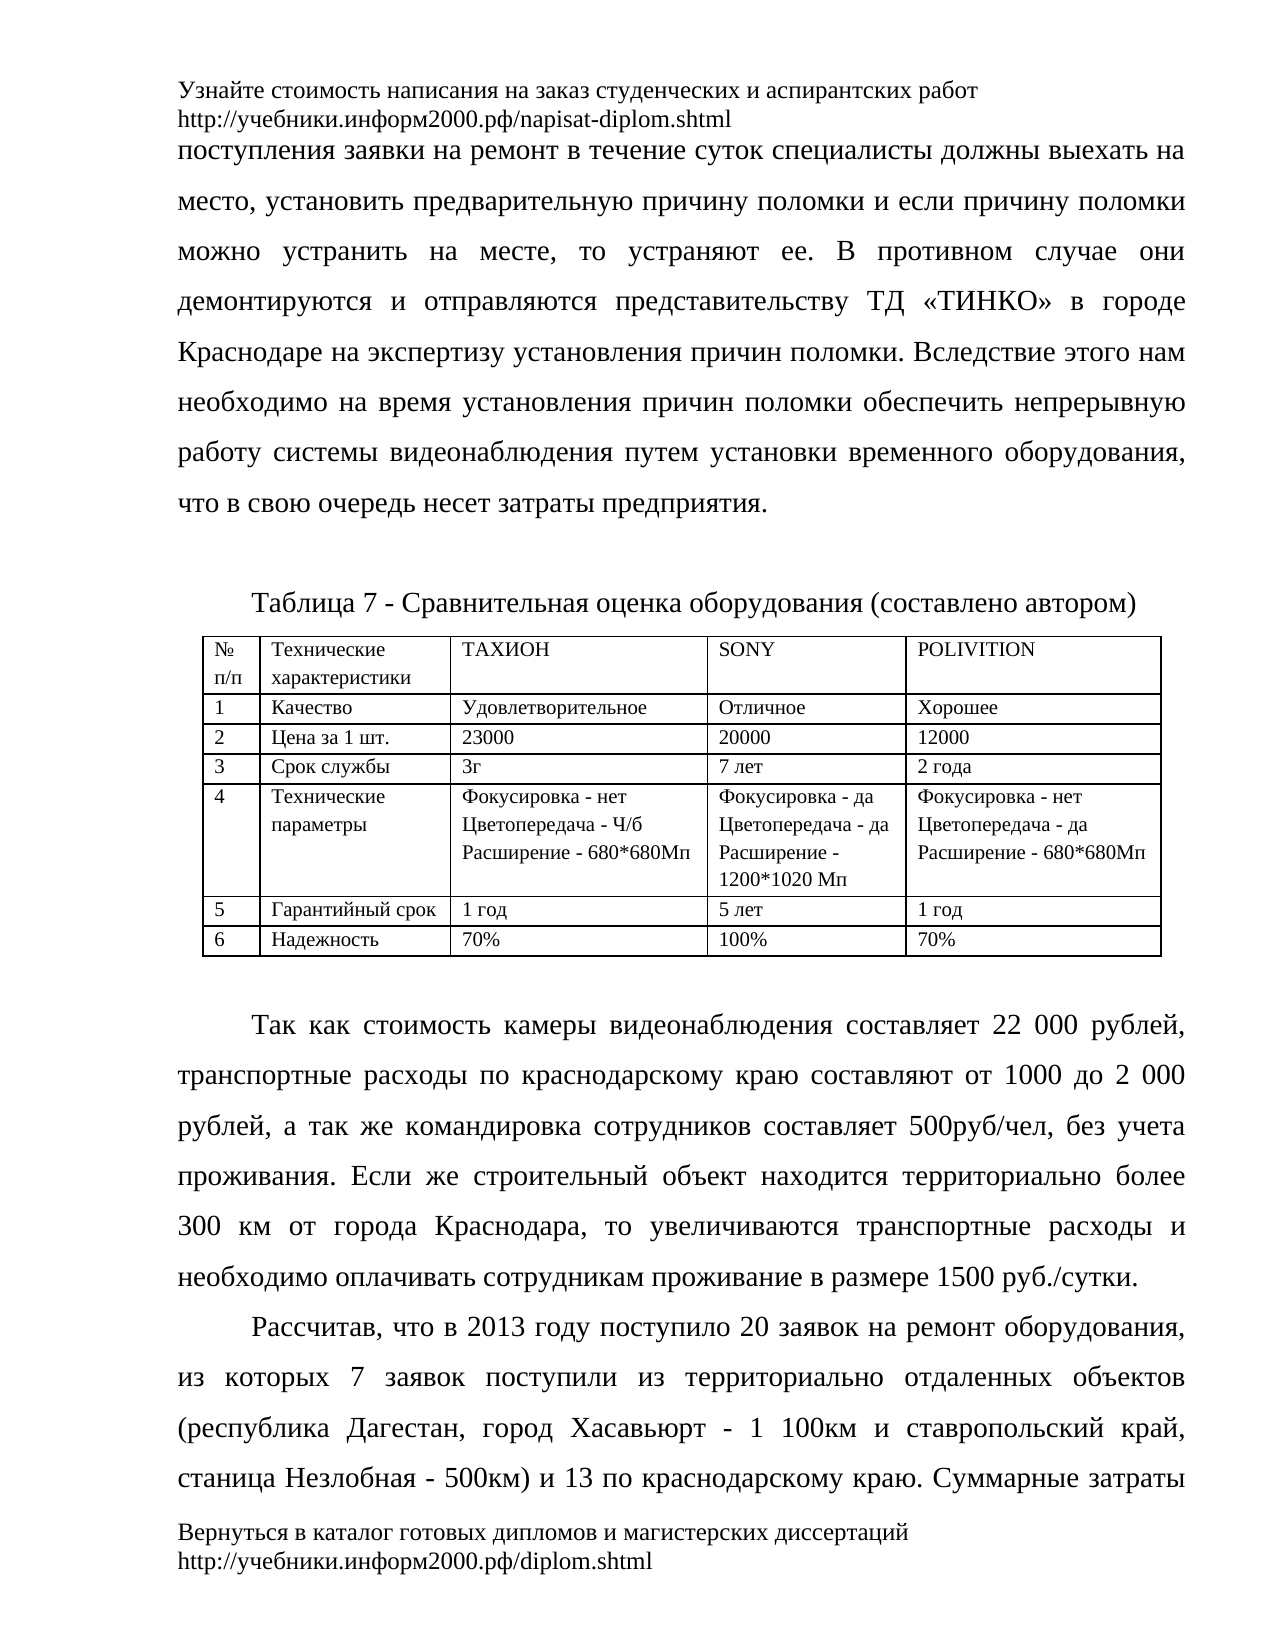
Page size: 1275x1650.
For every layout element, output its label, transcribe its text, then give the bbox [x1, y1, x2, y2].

table_header POLIVITION [907, 637, 1160, 693]
text Таблица 7 - Сравнительная оценка оборудования (составлено автором) [177, 585, 1186, 619]
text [177, 1309, 1186, 1493]
table_cell 100% [708, 927, 905, 955]
table_cell 7 лет [708, 755, 905, 783]
table_cell 4 [204, 785, 259, 896]
table_header ТАХИОН [451, 637, 707, 693]
table_cell 20000 [708, 725, 905, 753]
table_cell Фокусировка - нет Цветопередача - Ч/б Расширение - 680*680Мп [451, 785, 707, 896]
table_cell Гарантийный срок [261, 897, 450, 925]
table_cell 1 год [451, 897, 707, 925]
table_cell Хорошее [907, 695, 1160, 723]
table_cell Технические параметры [261, 785, 450, 896]
table_cell 1 [204, 695, 259, 723]
table_cell 2 [204, 725, 259, 753]
table_cell 6 [204, 927, 259, 955]
table_cell 2 года [907, 755, 1160, 783]
table_cell 3 [204, 755, 259, 783]
table_cell Качество [261, 695, 450, 723]
table_cell Отличное [708, 695, 905, 723]
table_cell Фокусировка - нет Цветопередача - да Расширение - 680*680Мп [907, 785, 1160, 896]
table_cell 3г [451, 755, 707, 783]
table_cell 12000 [907, 725, 1160, 753]
table_cell 70% [451, 927, 707, 955]
table_cell Надежность [261, 927, 450, 955]
table_cell 70% [907, 927, 1160, 955]
table_cell Фокусировка - да Цветопередача - да Расширение - 1200*1020 Мп [708, 785, 905, 896]
table_header SONY [708, 637, 905, 693]
table_cell Удовлетворительное [451, 695, 707, 723]
table_header Технические характеристики [261, 637, 450, 693]
table_cell 1 год [907, 897, 1160, 925]
table_cell Срок службы [261, 755, 450, 783]
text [177, 132, 1186, 518]
table_header № п/п [204, 637, 259, 693]
text Так как стоимость камеры видеонаблюдения составляет 22 000 рублей, транспортные расходы по краснодарскому краю составляют от 1000 до 2 000 рублей, а так же командировка сотрудников составляет 500руб/чел, без учета проживания. Если же строительный объект находится территориально более 300 км от города Краснодара, то увеличиваются транспортные расходы и необходимо оплачивать сотрудникам проживание в размере 1500 руб./сутки. [177, 1007, 1186, 1292]
table_cell 5 [204, 897, 259, 925]
table_cell Цена за 1 шт. [261, 725, 450, 753]
table_cell 23000 [451, 725, 707, 753]
table_cell 5 лет [708, 897, 905, 925]
